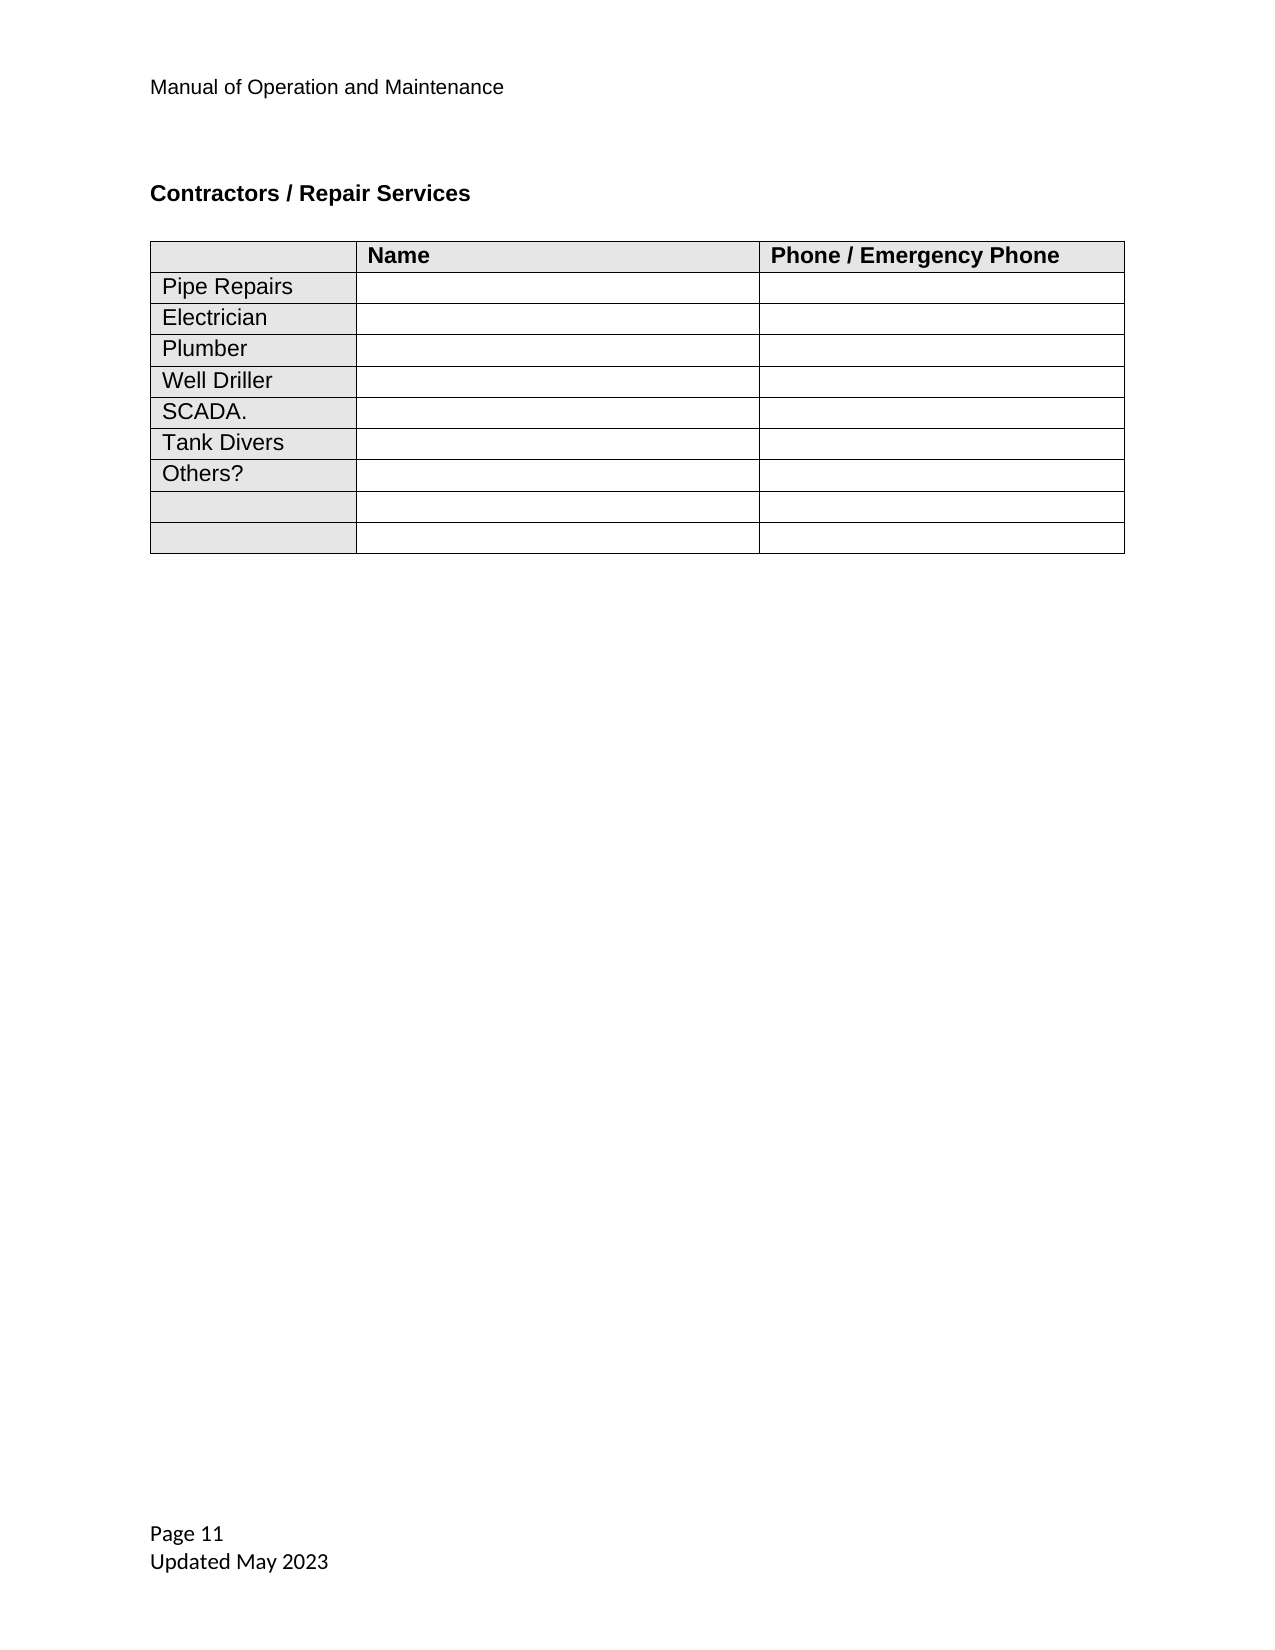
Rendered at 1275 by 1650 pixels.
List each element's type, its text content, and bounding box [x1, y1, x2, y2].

table_cell Well Driller [151, 367, 356, 397]
table_cell [151, 492, 356, 522]
table_cell [760, 273, 1124, 303]
table_cell [357, 492, 759, 522]
table_cell [357, 523, 759, 553]
table_cell [357, 460, 759, 491]
table_cell [357, 335, 759, 366]
table_cell [760, 429, 1124, 459]
table_cell Others? [151, 460, 356, 491]
table_header [151, 242, 356, 272]
table_cell [357, 429, 759, 459]
table_header Name [357, 242, 759, 272]
table_cell [357, 398, 759, 428]
table_cell [357, 273, 759, 303]
table_cell Electrician [151, 304, 356, 334]
table_cell [760, 460, 1124, 491]
table_cell [357, 304, 759, 334]
table_cell Plumber [151, 335, 356, 366]
table_cell [760, 304, 1124, 334]
table_header Phone / Emergency Phone [760, 242, 1124, 272]
table_cell [760, 367, 1124, 397]
table_cell SCADA. [151, 398, 356, 428]
table_cell [760, 335, 1124, 366]
table_cell [760, 492, 1124, 522]
text Contractors / Repair Services [150, 180, 1125, 207]
table_cell Tank Divers [151, 429, 356, 459]
table_cell [760, 398, 1124, 428]
table_cell Pipe Repairs [151, 273, 356, 303]
table_cell [760, 523, 1124, 553]
table_cell [151, 523, 356, 553]
table_cell [357, 367, 759, 397]
